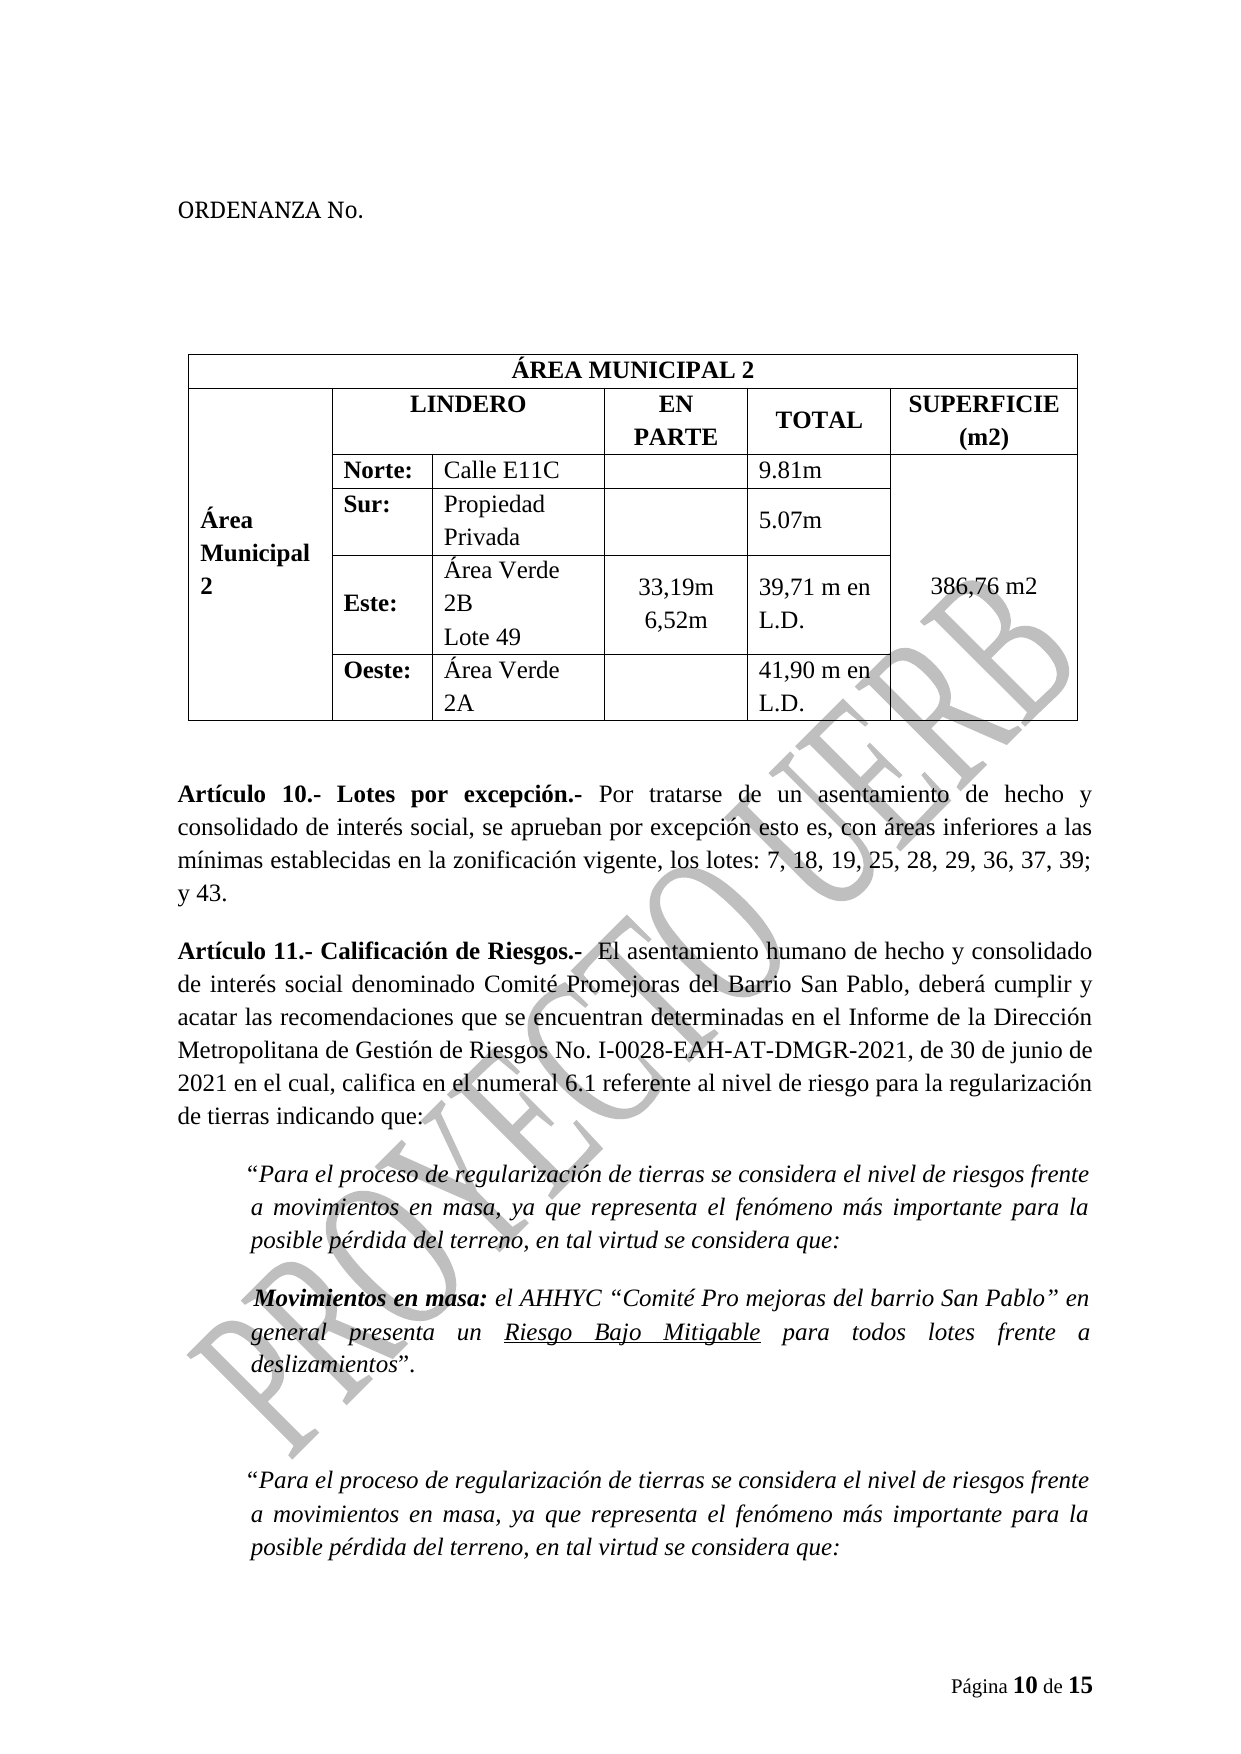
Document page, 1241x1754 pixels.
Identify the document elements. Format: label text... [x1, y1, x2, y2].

table_cell Área Municipal 2 [189, 389, 332, 720]
text Artículo 10.- Lotes por excepción.- Por tratarse de un asentamiento de hecho y consolidado de interés social, se aprueban por excepción esto es, con áreas inferiores a las mínimas establecidas en la zonificación vigente, los lotes: 7, 18, 19, 25, 28, 29, 36, 37, 39; y 43. [177, 779, 1093, 907]
table_cell 9.81m [748, 455, 890, 488]
table_header ÁREA MUNICIPAL 2 [189, 355, 1077, 388]
table_cell Sur: [333, 489, 432, 554]
table_cell LINDERO [333, 389, 604, 454]
table_cell SUPERFICIE (m2) [891, 389, 1077, 454]
table_cell Área Verde 2A [433, 655, 604, 720]
table_cell EN PARTE [605, 389, 747, 454]
table_cell Área Verde 2B Lote 49 [433, 556, 604, 654]
table_cell [605, 455, 747, 488]
table_cell Este: [333, 556, 432, 654]
table_cell 386,76 m2 [891, 455, 1077, 720]
table_cell Propiedad Privada [433, 489, 604, 554]
table_cell Calle E11C [433, 455, 604, 488]
table_cell Oeste: [333, 655, 432, 720]
table_cell Norte: [333, 455, 432, 488]
text “Para el proceso de regularización de tierras se considera el nivel de riesgos frente a movimientos en masa, ya que representa el fenómeno más importante para la posible pérdida del terreno, en tal virtud se considera que: [177, 1466, 1093, 1560]
table_cell 41,90 m en L.D. [748, 655, 890, 720]
text “Para el proceso de regularización de tierras se considera el nivel de riesgos frente a movimientos en masa, ya que representa el fenómeno más importante para la posible pérdida del terreno, en tal virtud se considera que: [177, 1159, 1093, 1254]
table_cell 39,71 m en L.D. [748, 556, 890, 654]
text Artículo 11.- Calificación de Riesgos.- El asentamiento humano de hecho y consolidado de interés social denominado Comité Promejoras del Barrio San Pablo, deberá cumplir y acatar las recomendaciones que se encuentran determinadas en el Informe de la Dirección Metropolitana de Gestión de Riesgos No. I-0028-EAH-AT-DMGR-2021, de 30 de junio de 2021 en el cual, califica en el numeral 6.1 referente al nivel de riesgo para la regularización de tierras indicando que: [177, 936, 1093, 1130]
table_cell TOTAL [748, 389, 890, 454]
table_cell 33,19m 6,52m [605, 556, 747, 654]
table_cell [605, 655, 747, 720]
table_cell 5.07m [748, 489, 890, 554]
table_cell [605, 489, 747, 554]
